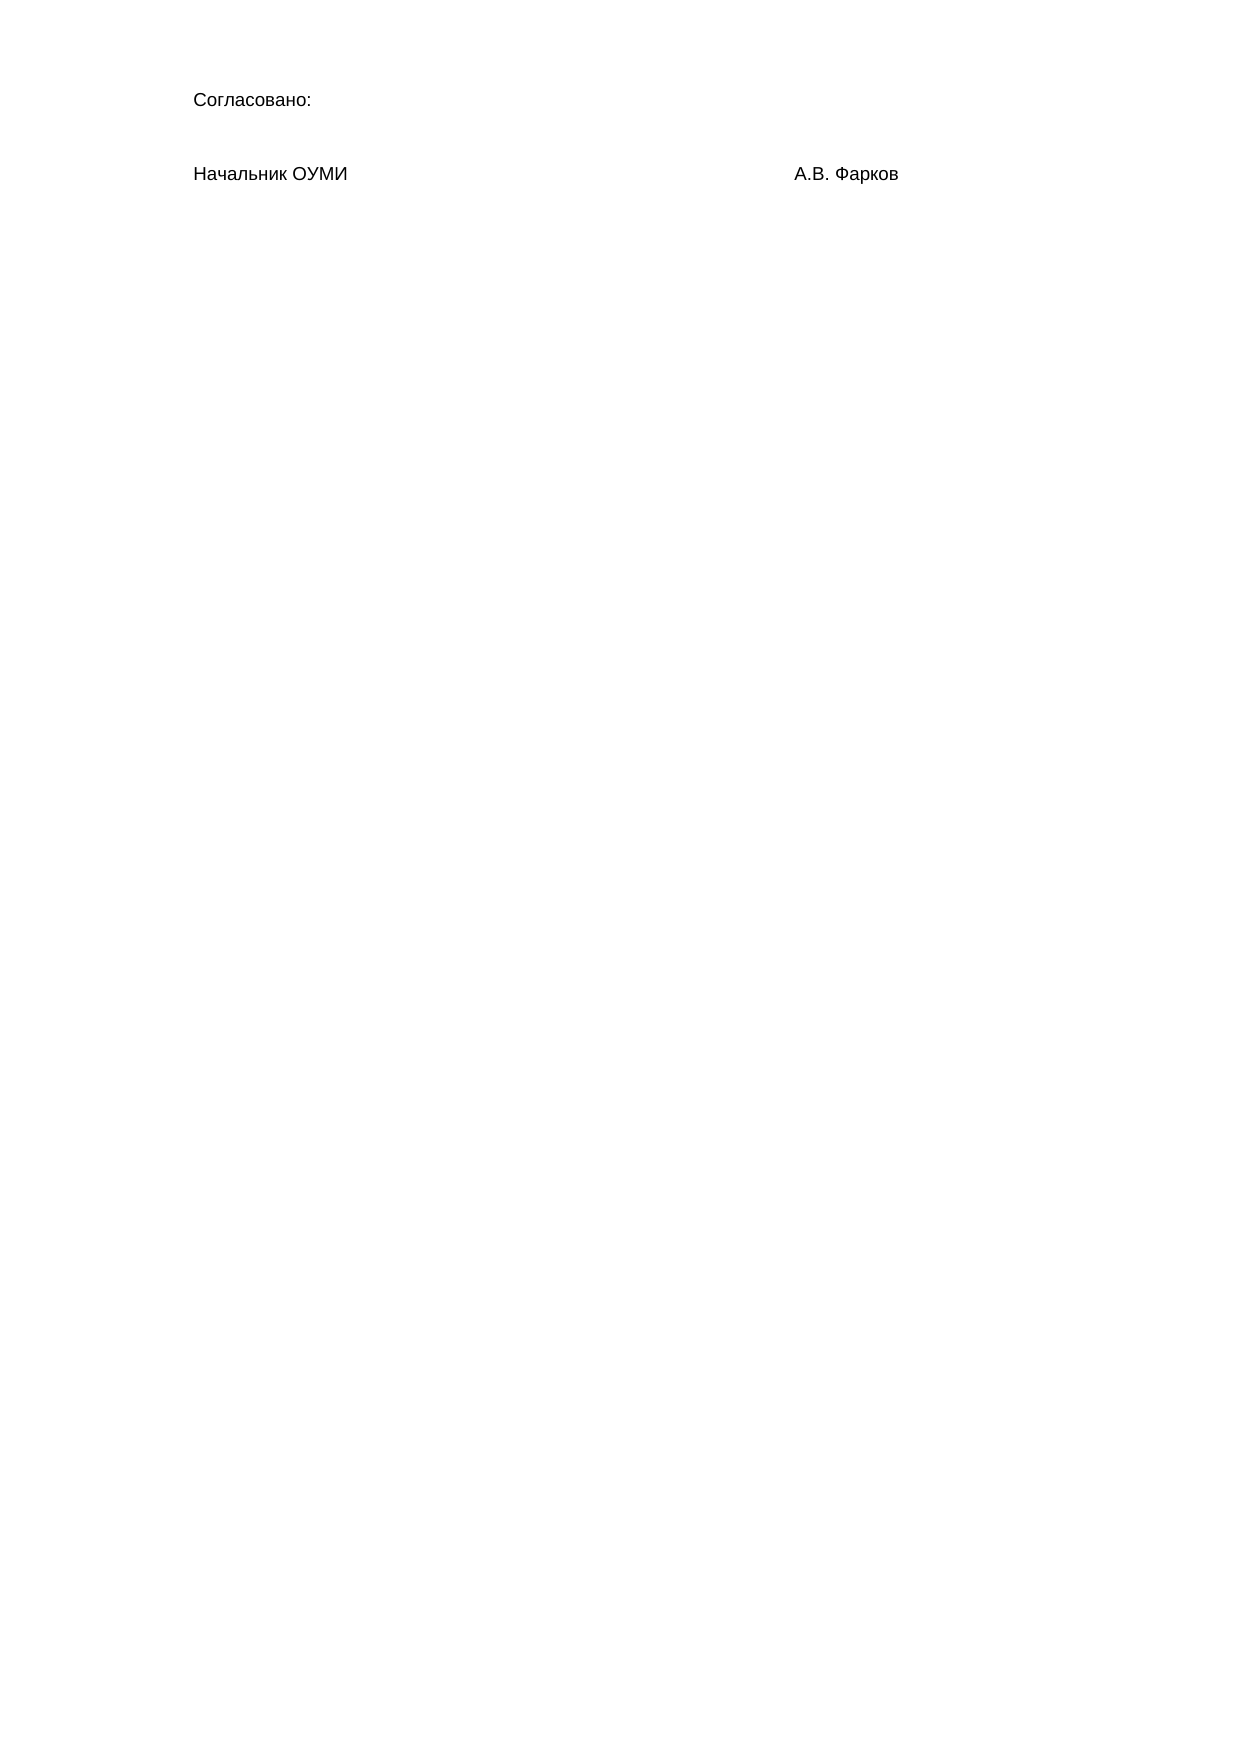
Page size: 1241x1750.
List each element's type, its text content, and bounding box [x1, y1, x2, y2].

text Согласовано: [118, 89, 1182, 110]
text Начальник ОУМИ А.В. Фарков [118, 163, 1182, 184]
